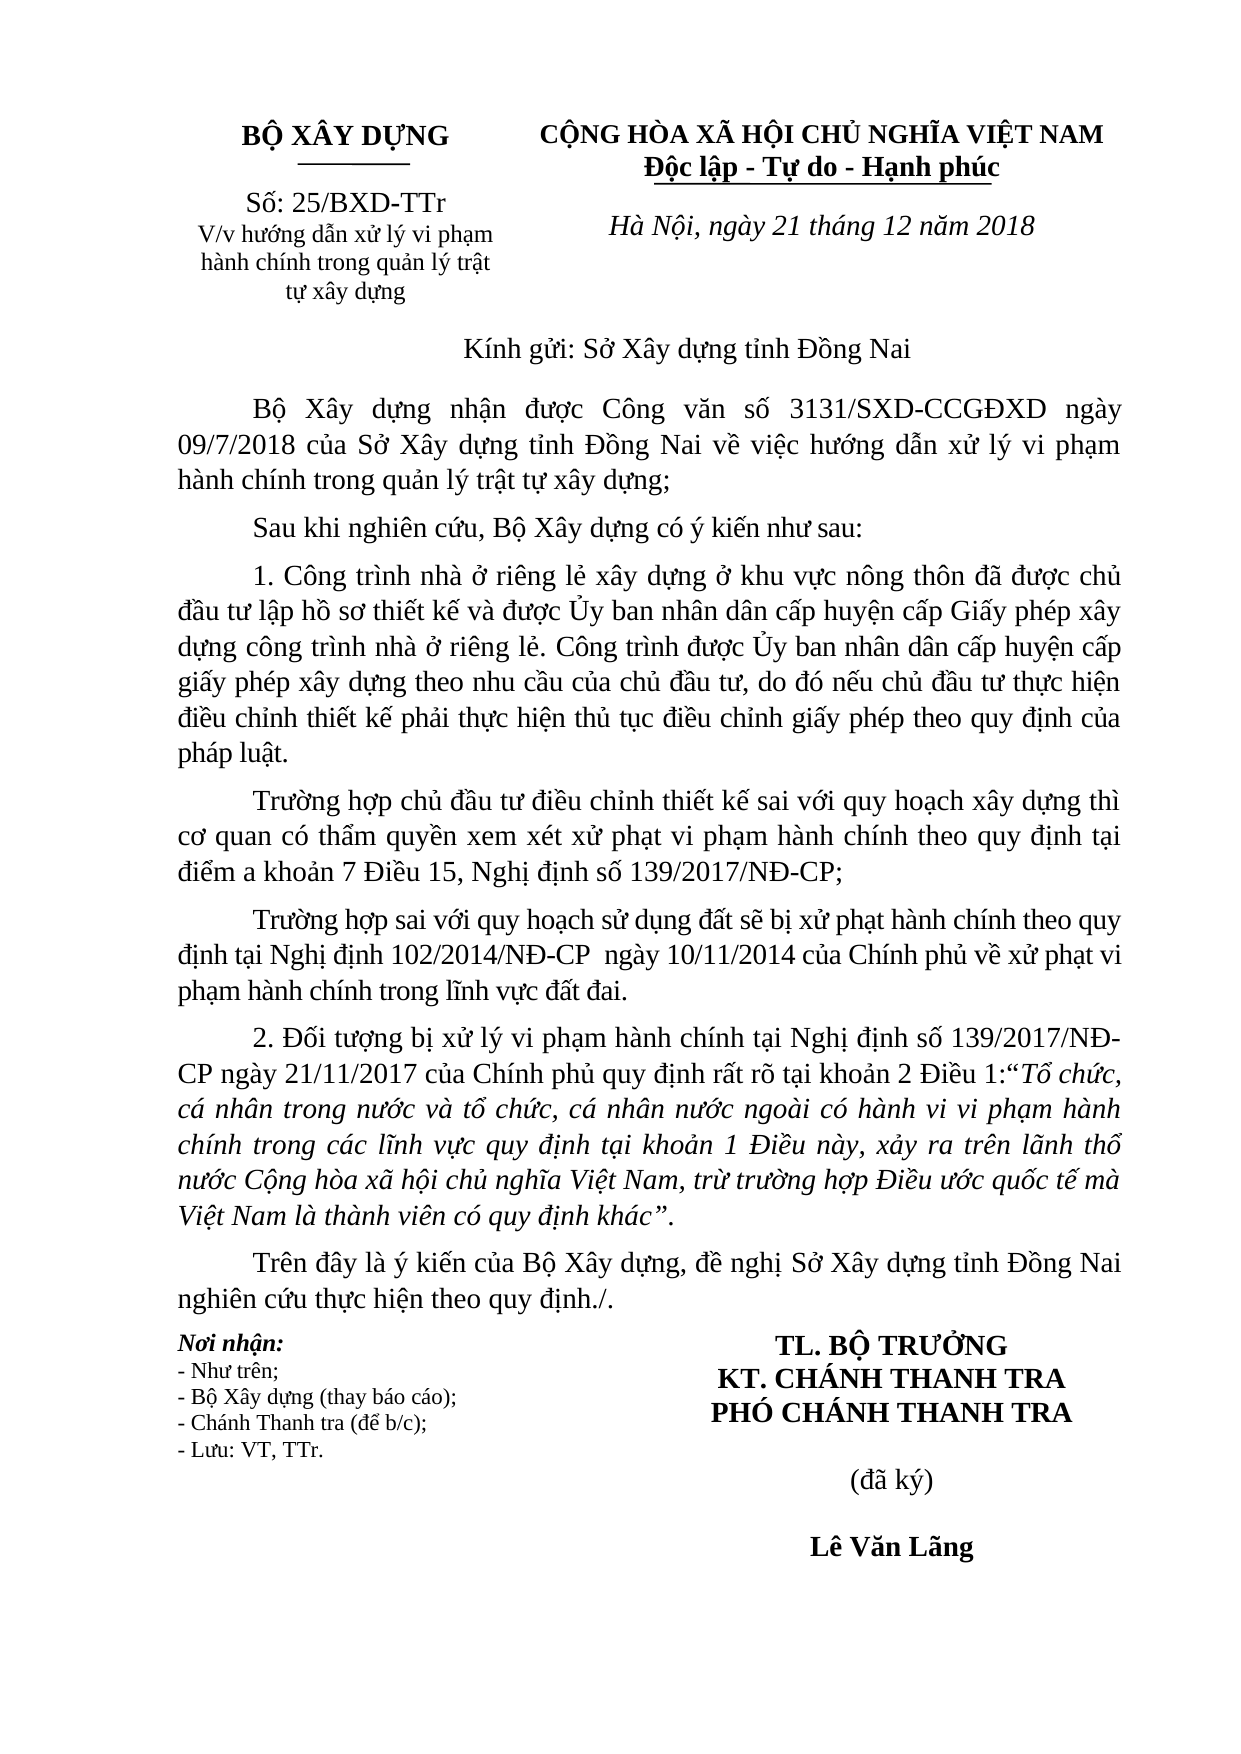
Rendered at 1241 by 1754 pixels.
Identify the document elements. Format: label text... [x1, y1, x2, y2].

table_header Nơi nhận: - Như trên; - Bộ Xây dựng (thay báo cáo); - Chánh Thanh tra (để b/c); - Lưu: VT, TTr. [166, 1328, 650, 1563]
text Trường hợp chủ đầu tư điều chỉnh thiết kế sai với quy hoạch xây dựng thì cơ quan có thẩm quyền xem xét xử phạt vi phạm hành chính theo quy định tại điểm a khoản 7 Điều 15, Nghị định số 139/2017/NĐ-CP; [177, 782, 1122, 888]
text Sau khi nghiên cứu, Bộ Xây dựng có ý kiến như sau: [177, 509, 1122, 544]
table_header CỘNG HÒA XÃ HỘI CHỦ NGHĨA VIỆT Độc lập - Tự do - Hạnh phúc Hà Nội, ngày 21 tháng 12 năm 2018 [514, 118, 1130, 305]
text Trường hợp sai với quy hoạch sử dụng đất sẽ bị xử phạt hành chính theo quy định tại Nghị định 102/2014/NĐ-CP ngày 10/11/2014 của Chính phủ về xử phạt vi phạm hành chính trong lĩnh vực đất đai. [177, 901, 1122, 1007]
text Bộ Xây dựng nhận được Công văn số 3131/SXD-CCGĐXD ngày 09/7/2018 của Sở Xây dựng tỉnh Đồng Nai về việc hướng dẫn xử lý vi phạm hành chính trong quản lý trật tự xây dựng; [177, 390, 1122, 497]
table_header TL. BỘ TRƯỞNG KT. CHÁNH THANH TRA PHÓ CHÁNH THANH TRA (đã ký) Lê Văn Lãng [650, 1328, 1133, 1563]
text Trên đây là ý kiến của Bộ Xây dựng, đề nghị Sở Xây dựng tỉnh Đồng Nai nghiên cứu thực hiện theo quy định./. [177, 1244, 1122, 1315]
text Kính gửi: Sở Xây dựng tỉnh Đồng Nai [177, 330, 1122, 365]
text 1. Công trình nhà ở riêng lẻ xây dựng ở khu vực nông thôn đã được chủ đầu tư lập hồ sơ thiết kế và được Ủy ban nhân dân cấp huyện cấp Giấy phép xây dựng công trình nhà ở riêng lẻ. Công trình được Ủy ban nhân dân cấp huyện cấp giấy phép xây dựng theo nhu cầu của chủ đầu tư, do đó nếu chủ đầu tư thực hiện điều chỉnh thiết kế phải thực hiện thủ tục điều chỉnh giấy phép theo quy định của pháp luật. [177, 557, 1122, 769]
table_header BỘ XÂY DỰNG Số: 25/BXD-TTr V/v hướng dẫn xử lý vi phạm hành chính trong quản lý trật tự xây dựng [177, 118, 513, 305]
text 2. Đối tượng bị xử lý vi phạm hành chính tại Nghị định số 139/2017/NĐ-CP ngày 21/11/2017 của Chính phủ quy định rất rõ tại khoản 2 Điều 1:“Tổ chức, cá nhân trong nước và tổ chức, cá nhân nước ngoài có hành vi vi phạm hành chính trong các lĩnh vực quy định tại khoản 1 Điều này, xảy ra trên lãnh thổ nước Cộng hòa xã hội chủ nghĩa Việt Nam, trừ trường hợp Điều ước quốc tế mà Việt Nam là thành viên có quy định khác”. [177, 1019, 1122, 1232]
